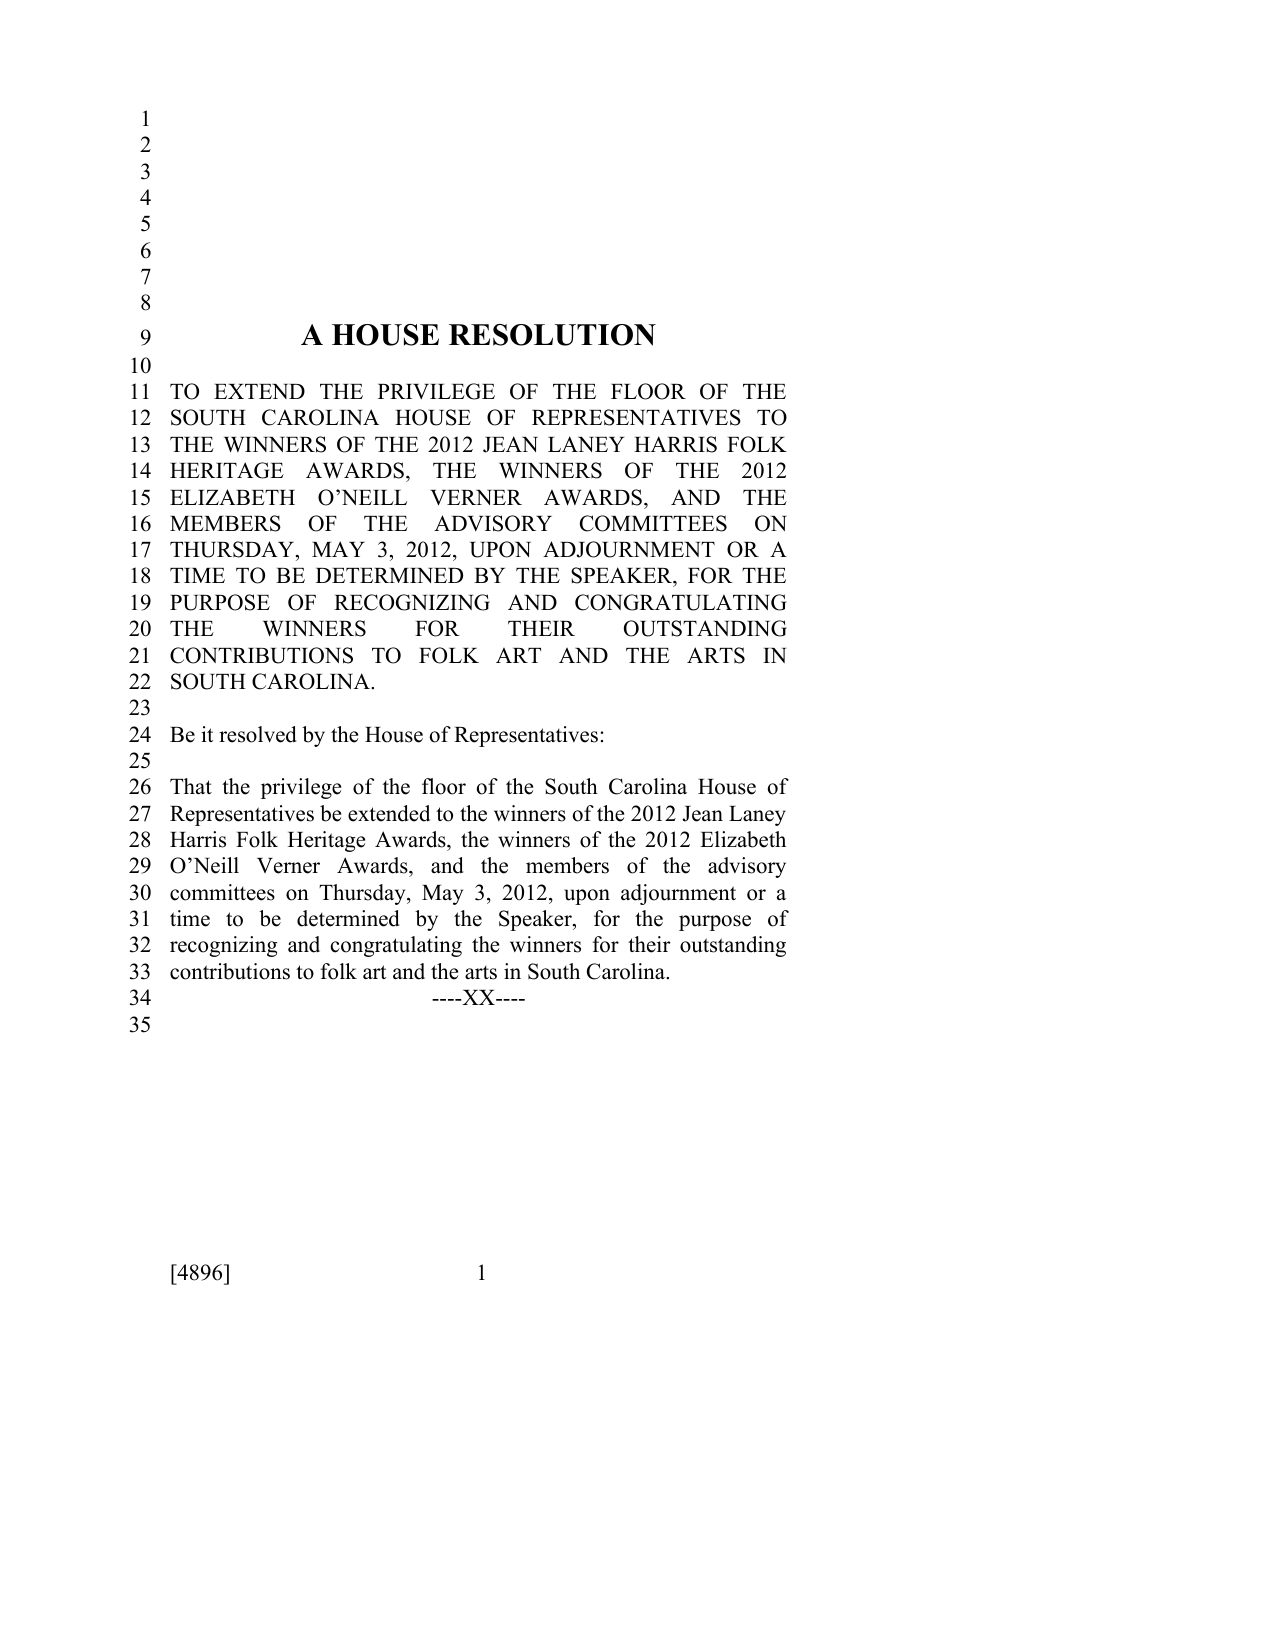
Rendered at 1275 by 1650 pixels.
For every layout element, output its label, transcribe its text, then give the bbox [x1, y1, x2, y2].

text Be it resolved by the House of Representatives: [169, 721, 787, 747]
text TO EXTEND THE PRIVILEGE OF THE FLOOR OF THE SOUTH CAROLINA HOUSE OF REPRESENTATIVES TO THE WINNERS OF THE 2012 JEAN LANEY HARRIS FOLK HERITAGE AWARDS, THE WINNERS OF THE 2012 ELIZABETH O’NEILL VERNER AWARDS, AND THE MEMBERS OF THE ADVISORY COMMITTEES ON THURSDAY, MAY 3, 2012, UPON ADJOURNMENT OR A TIME TO BE DETERMINED BY THE SPEAKER, FOR THE PURPOSE OF RECOGNIZING AND CONGRATULATING THE WINNERS FOR THEIR OUTSTANDING CONTRIBUTIONS TO FOLK ART AND THE ARTS IN SOUTH CAROLINA. [169, 378, 787, 694]
text ----XX---- [169, 984, 787, 1011]
text A HOUSE RESOLUTION [169, 316, 787, 352]
text That the privilege of the floor of the South Carolina House of Representatives be extended to the winners of the 2012 Jean Laney Harris Folk Heritage Awards, the winners of the 2012 Elizabeth O’Neill Verner Awards, and the members of the advisory committees on Thursday, May 3, 2012, upon adjournment or a time to be determined by the Speaker, for the purpose of recognizing and congratulating the winners for their outstanding contributions to folk art and the arts in South Carolina. [169, 773, 787, 984]
